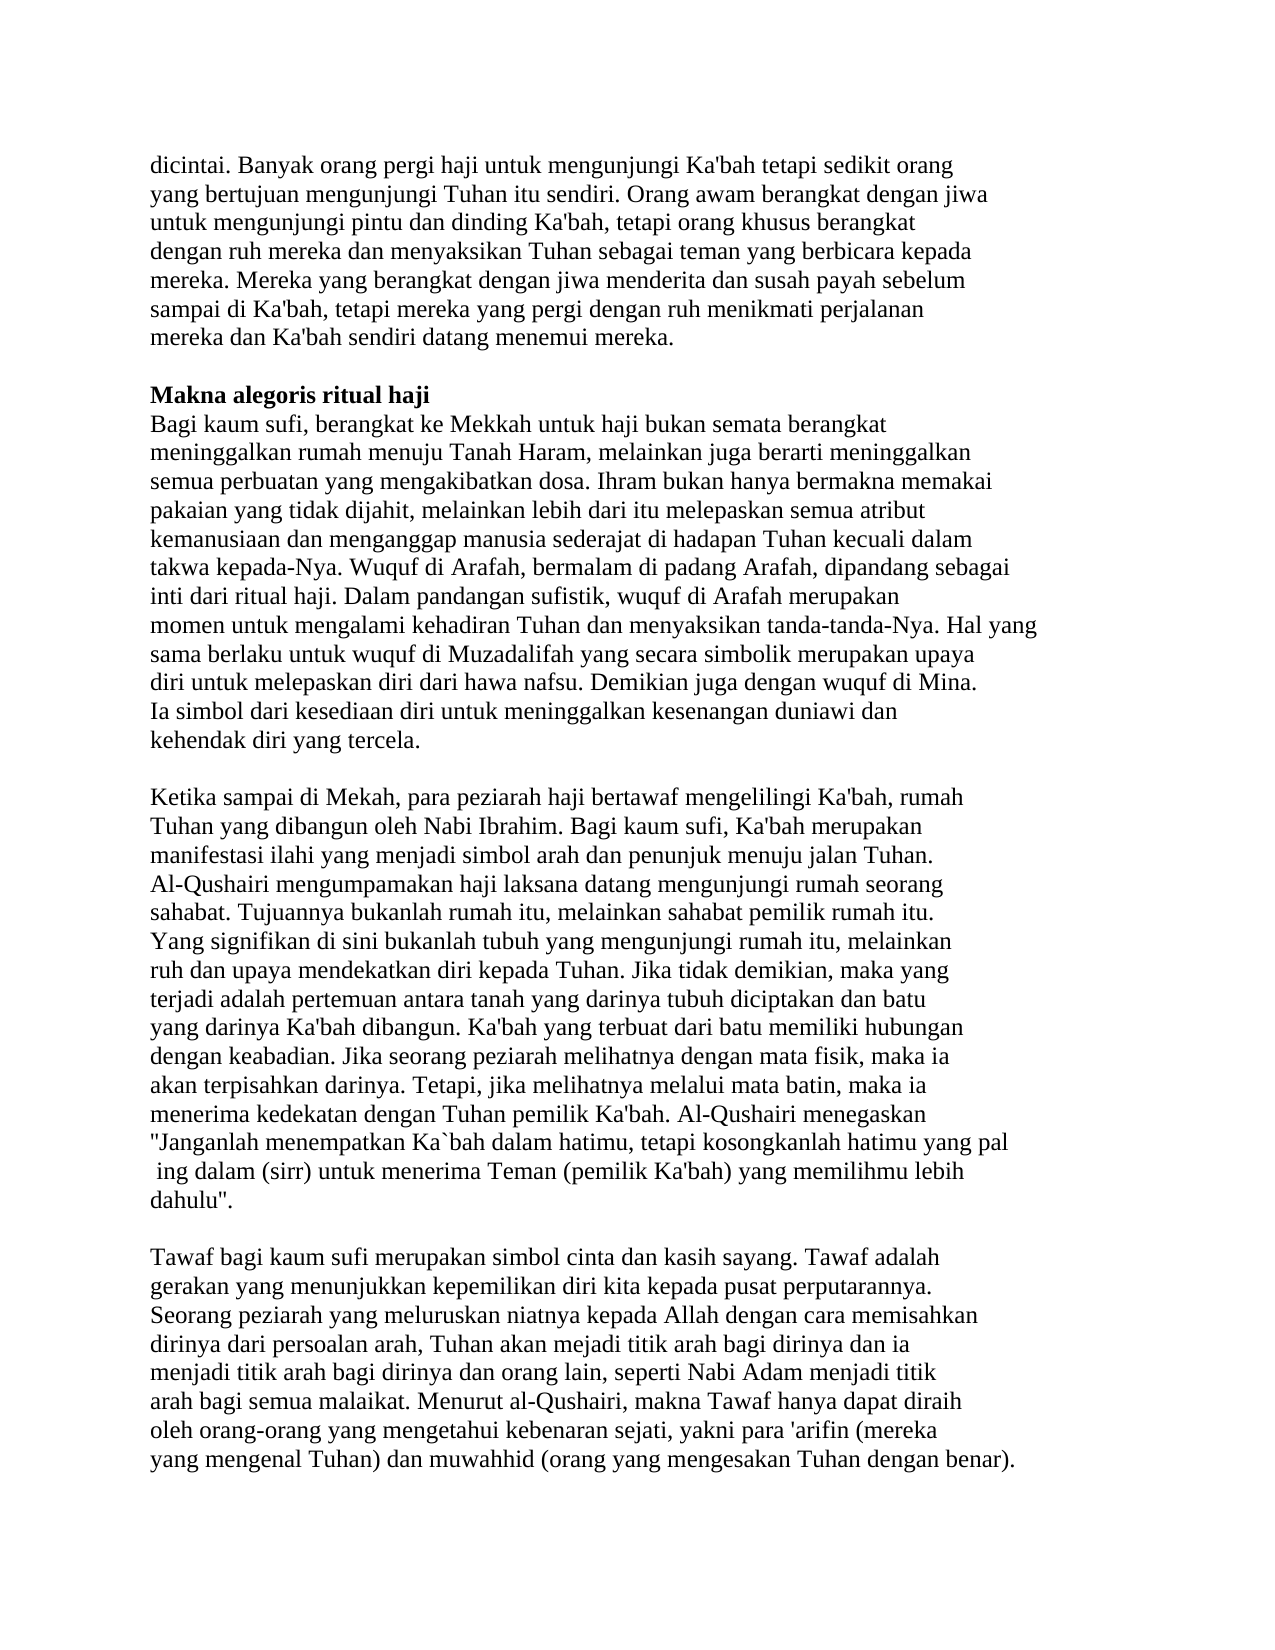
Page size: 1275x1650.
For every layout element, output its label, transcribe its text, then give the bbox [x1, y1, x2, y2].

text mereka. Mereka yang berangkat dengan jiwa menderita dan susah payah sebelum [150, 265, 1125, 294]
text Tawaf bagi kaum sufi merupakan simbol cinta dan kasih sayang. Tawaf adalah [150, 1242, 1125, 1271]
text Ketika sampai di Mekah, para peziarah haji bertawaf mengelilingi Ka'bah, rumah [150, 782, 1125, 811]
text manifestasi ilahi yang menjadi simbol arah dan penunjuk menuju jalan Tuhan. [150, 840, 1125, 869]
text menerima kedekatan dengan Tuhan pemilik Ka'bah. Al-Qushairi menegaskan [150, 1099, 1125, 1127]
text ''Janganlah menempatkan Ka`bah dalam hatimu, tetapi kosongkanlah hatimu yang pal [150, 1127, 1125, 1156]
text Al-Qushairi mengumpamakan haji laksana datang mengunjungi rumah seorang [150, 869, 1125, 897]
text dengan keabadian. Jika seorang peziarah melihatnya dengan mata fisik, maka ia [150, 1041, 1125, 1070]
text Yang signifikan di sini bukanlah tubuh yang mengunjungi rumah itu, melainkan [150, 926, 1125, 955]
text Makna alegoris ritual haji [150, 380, 1125, 409]
text pakaian yang tidak dijahit, melainkan lebih dari itu melepaskan semua atribut [150, 495, 1125, 524]
text Bagi kaum sufi, berangkat ke Mekkah untuk haji bukan semata berangkat [150, 409, 1125, 437]
text dirinya dari persoalan arah, Tuhan akan mejadi titik arah bagi dirinya dan ia [150, 1329, 1125, 1357]
text kehendak diri yang tercela. [150, 725, 1125, 754]
text ruh dan upaya mendekatkan diri kepada Tuhan. Jika tidak demikian, maka yang [150, 955, 1125, 984]
text inti dari ritual haji. Dalam pandangan sufistik, wuquf di Arafah merupakan [150, 581, 1125, 610]
text yang mengenal Tuhan) dan muwahhid (orang yang mengesakan Tuhan dengan benar). [150, 1444, 1125, 1472]
text arah bagi semua malaikat. Menurut al-Qushairi, makna Tawaf hanya dapat diraih [150, 1386, 1125, 1415]
text sampai di Ka'bah, tetapi mereka yang pergi dengan ruh menikmati perjalanan [150, 294, 1125, 322]
text semua perbuatan yang mengakibatkan dosa. Ihram bukan hanya bermakna memakai [150, 466, 1125, 495]
text sahabat. Tujuannya bukanlah rumah itu, melainkan sahabat pemilik rumah itu. [150, 897, 1125, 926]
text dicintai. Banyak orang pergi haji untuk mengunjungi Ka'bah tetapi sedikit orang [150, 150, 1125, 179]
text meninggalkan rumah menuju Tanah Haram, melainkan juga berarti meninggalkan [150, 437, 1125, 466]
text diri untuk melepaskan diri dari hawa nafsu. Demikian juga dengan wuquf di Mina. [150, 667, 1125, 696]
text oleh orang-orang yang mengetahui kebenaran sejati, yakni para 'arifin (mereka [150, 1415, 1125, 1444]
text yang bertujuan mengunjungi Tuhan itu sendiri. Orang awam berangkat dengan jiwa [150, 179, 1125, 207]
text Ia simbol dari kesediaan diri untuk meninggalkan kesenangan duniawi dan [150, 696, 1125, 725]
text dengan ruh mereka dan menyaksikan Tuhan sebagai teman yang berbicara kepada [150, 236, 1125, 265]
text gerakan yang menunjukkan kepemilikan diri kita kepada pusat perputarannya. [150, 1271, 1125, 1300]
text Seorang peziarah yang meluruskan niatnya kepada Allah dengan cara memisahkan [150, 1300, 1125, 1329]
text akan terpisahkan darinya. Tetapi, jika melihatnya melalui mata batin, maka ia [150, 1070, 1125, 1099]
text menjadi titik arah bagi dirinya dan orang lain, seperti Nabi Adam menjadi titik [150, 1357, 1125, 1386]
text takwa kepada-Nya. Wuquf di Arafah, bermalam di padang Arafah, dipandang sebagai [150, 552, 1125, 581]
text sama berlaku untuk wuquf di Muzadalifah yang secara simbolik merupakan upaya [150, 639, 1125, 667]
text yang darinya Ka'bah dibangun. Ka'bah yang terbuat dari batu memiliki hubungan [150, 1012, 1125, 1041]
text ing dalam (sirr) untuk menerima Teman (pemilik Ka'bah) yang memilihmu lebih [150, 1156, 1125, 1185]
text mereka dan Ka'bah sendiri datang menemui mereka. [150, 322, 1125, 351]
text dahulu''. [150, 1185, 1125, 1214]
text terjadi adalah pertemuan antara tanah yang darinya tubuh diciptakan dan batu [150, 984, 1125, 1012]
text untuk mengunjungi pintu dan dinding Ka'bah, tetapi orang khusus berangkat [150, 207, 1125, 236]
text kemanusiaan dan menganggap manusia sederajat di hadapan Tuhan kecuali dalam [150, 524, 1125, 552]
text Tuhan yang dibangun oleh Nabi Ibrahim. Bagi kaum sufi, Ka'bah merupakan [150, 811, 1125, 840]
text momen untuk mengalami kehadiran Tuhan dan menyaksikan tanda-tanda-Nya. Hal yang [150, 610, 1125, 639]
